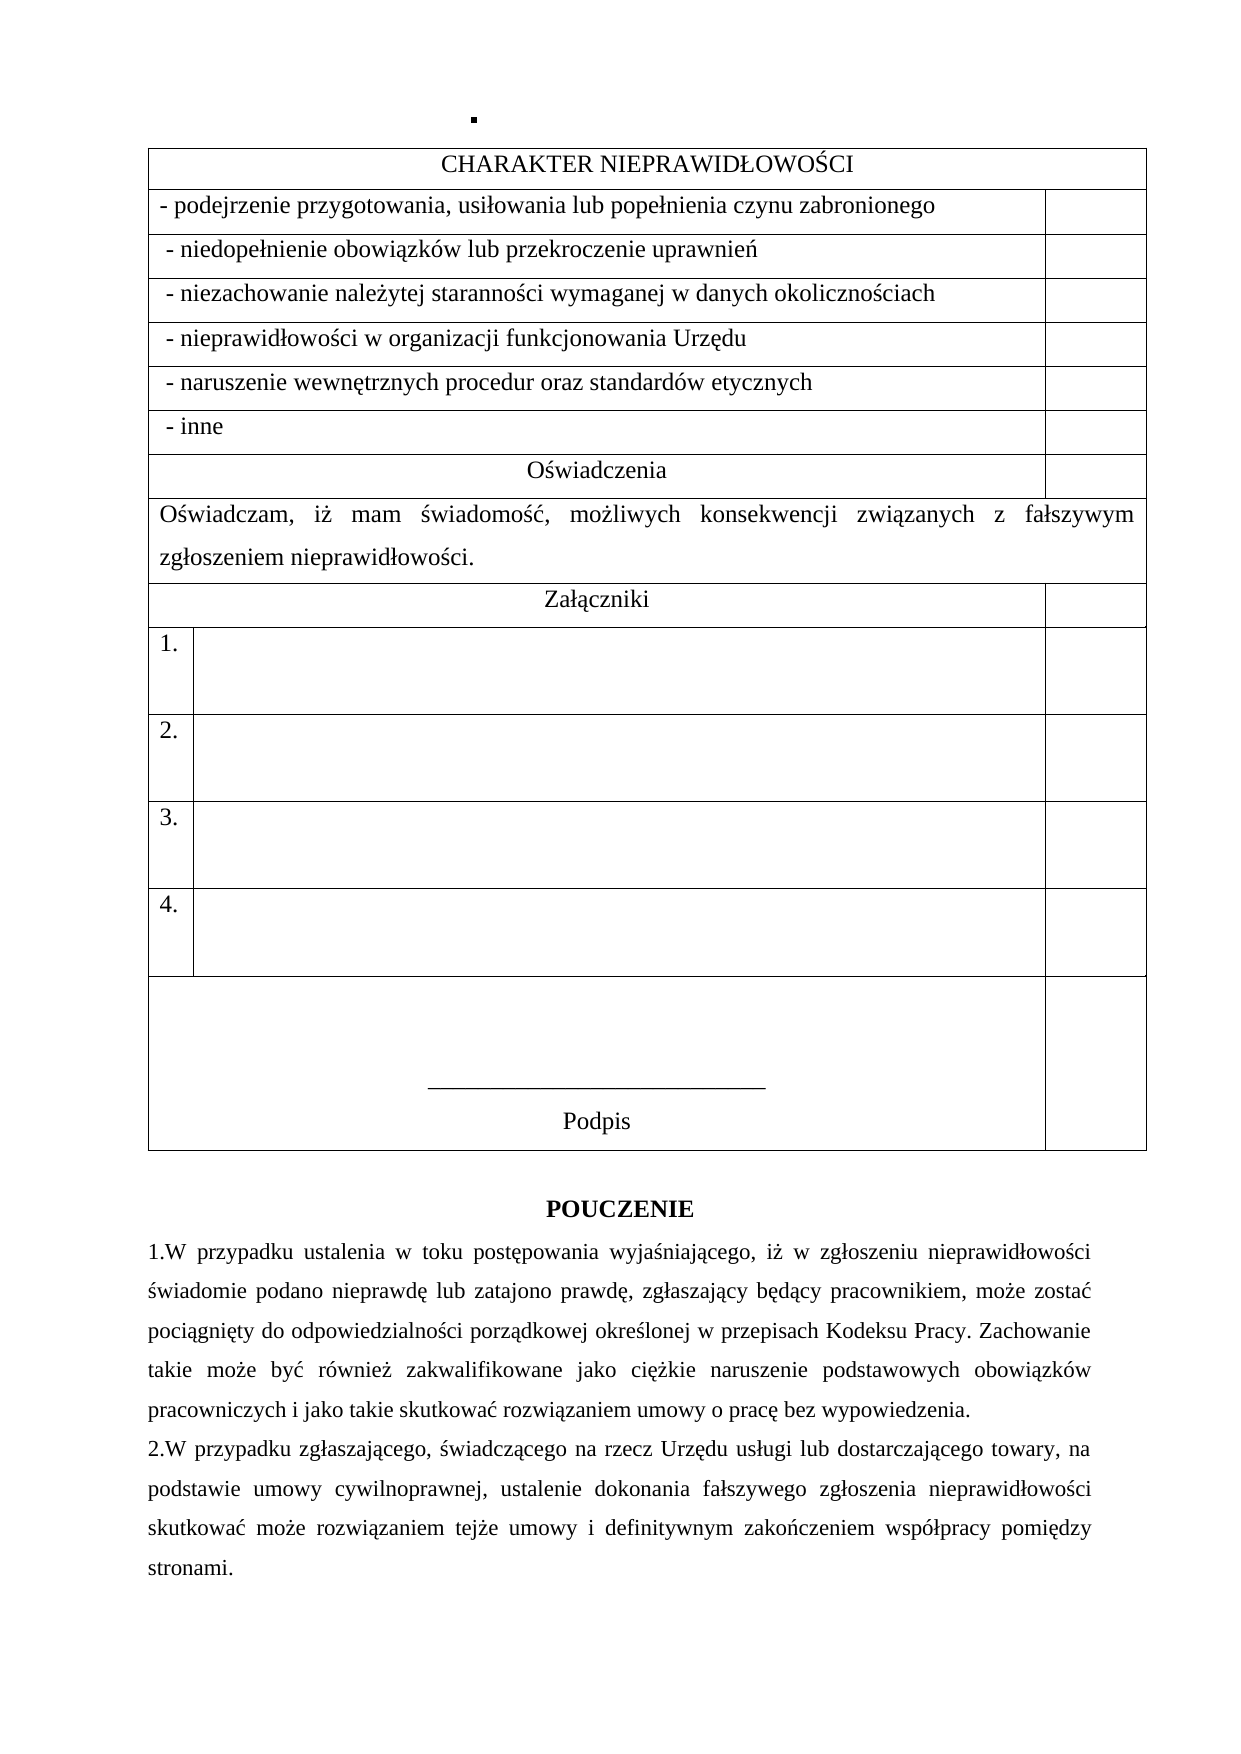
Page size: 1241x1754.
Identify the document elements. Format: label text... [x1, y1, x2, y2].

table_cell - naruszenie wewnętrznych procedur oraz standardów etycznych [149, 367, 1045, 410]
table_cell [1046, 190, 1146, 233]
table_cell [1046, 715, 1146, 801]
table_cell - nieprawidłowości w organizacji funkcjonowania Urzędu [149, 323, 1045, 366]
table_cell - niezachowanie należytej staranności wymaganej w danych okolicznościach [149, 279, 1045, 322]
table_cell [194, 802, 1045, 888]
table_cell [1046, 977, 1146, 1150]
table_cell Oświadczam, iż mam świadomość, możliwych konsekwencji związanych z fałszywym zgłoszeniem nieprawidłowości. [149, 499, 1146, 583]
table_cell - niedopełnienie obowiązków lub przekroczenie uprawnień [149, 235, 1045, 277]
table_cell [1046, 802, 1146, 888]
table_cell [1046, 584, 1146, 627]
table_cell [149, 715, 193, 801]
table_cell [194, 889, 1045, 976]
table_cell [1046, 889, 1146, 976]
table_cell [1046, 411, 1146, 454]
table_cell ___________________________ Podpis [149, 977, 1045, 1150]
table_cell [149, 802, 193, 888]
text POUCZENIE [148, 1194, 1093, 1223]
table_cell [1046, 279, 1146, 322]
table_cell Załączniki [149, 584, 1045, 627]
table_cell [149, 628, 193, 714]
table_cell [1046, 628, 1146, 714]
text 1.W przypadku ustalenia w toku postępowania wyjaśniającego, iż w zgłoszeniu nieprawidłowości świadomie podano nieprawdę lub zatajono prawdę, zgłaszający będący pracownikiem, może zostać pociągnięty do odpowiedzialności porządkowej określonej w przepisach Kodeksu Pracy. Zachowanie takie może być również zakwalifikowane jako ciężkie naruszenie podstawowych obowiązków pracowniczych i jako takie skutkować rozwiązaniem umowy o pracę bez wypowiedzenia. [148, 1238, 1093, 1422]
table_cell [194, 628, 1045, 714]
table_cell Oświadczenia [149, 455, 1045, 498]
table_cell [1046, 455, 1146, 498]
text 2.W przypadku zgłaszającego, świadczącego na rzecz Urzędu usługi lub dostarczającego towary, na podstawie umowy cywilnoprawnej, ustalenie dokonania fałszywego zgłoszenia nieprawidłowości skutkować może rozwiązaniem tejże umowy i definitywnym zakończeniem współpracy pomiędzy stronami. [148, 1435, 1093, 1580]
table_cell - inne [149, 411, 1045, 454]
table_cell [1046, 323, 1146, 366]
table_cell [1046, 235, 1146, 277]
table_cell [194, 715, 1045, 801]
table_cell [149, 889, 193, 976]
table_cell CHARAKTER NIEPRAWIDŁOWOŚCI [149, 149, 1146, 189]
table_cell [1046, 367, 1146, 410]
table_cell - podejrzenie przygotowania, usiłowania lub popełnienia czynu zabronionego [149, 190, 1045, 233]
